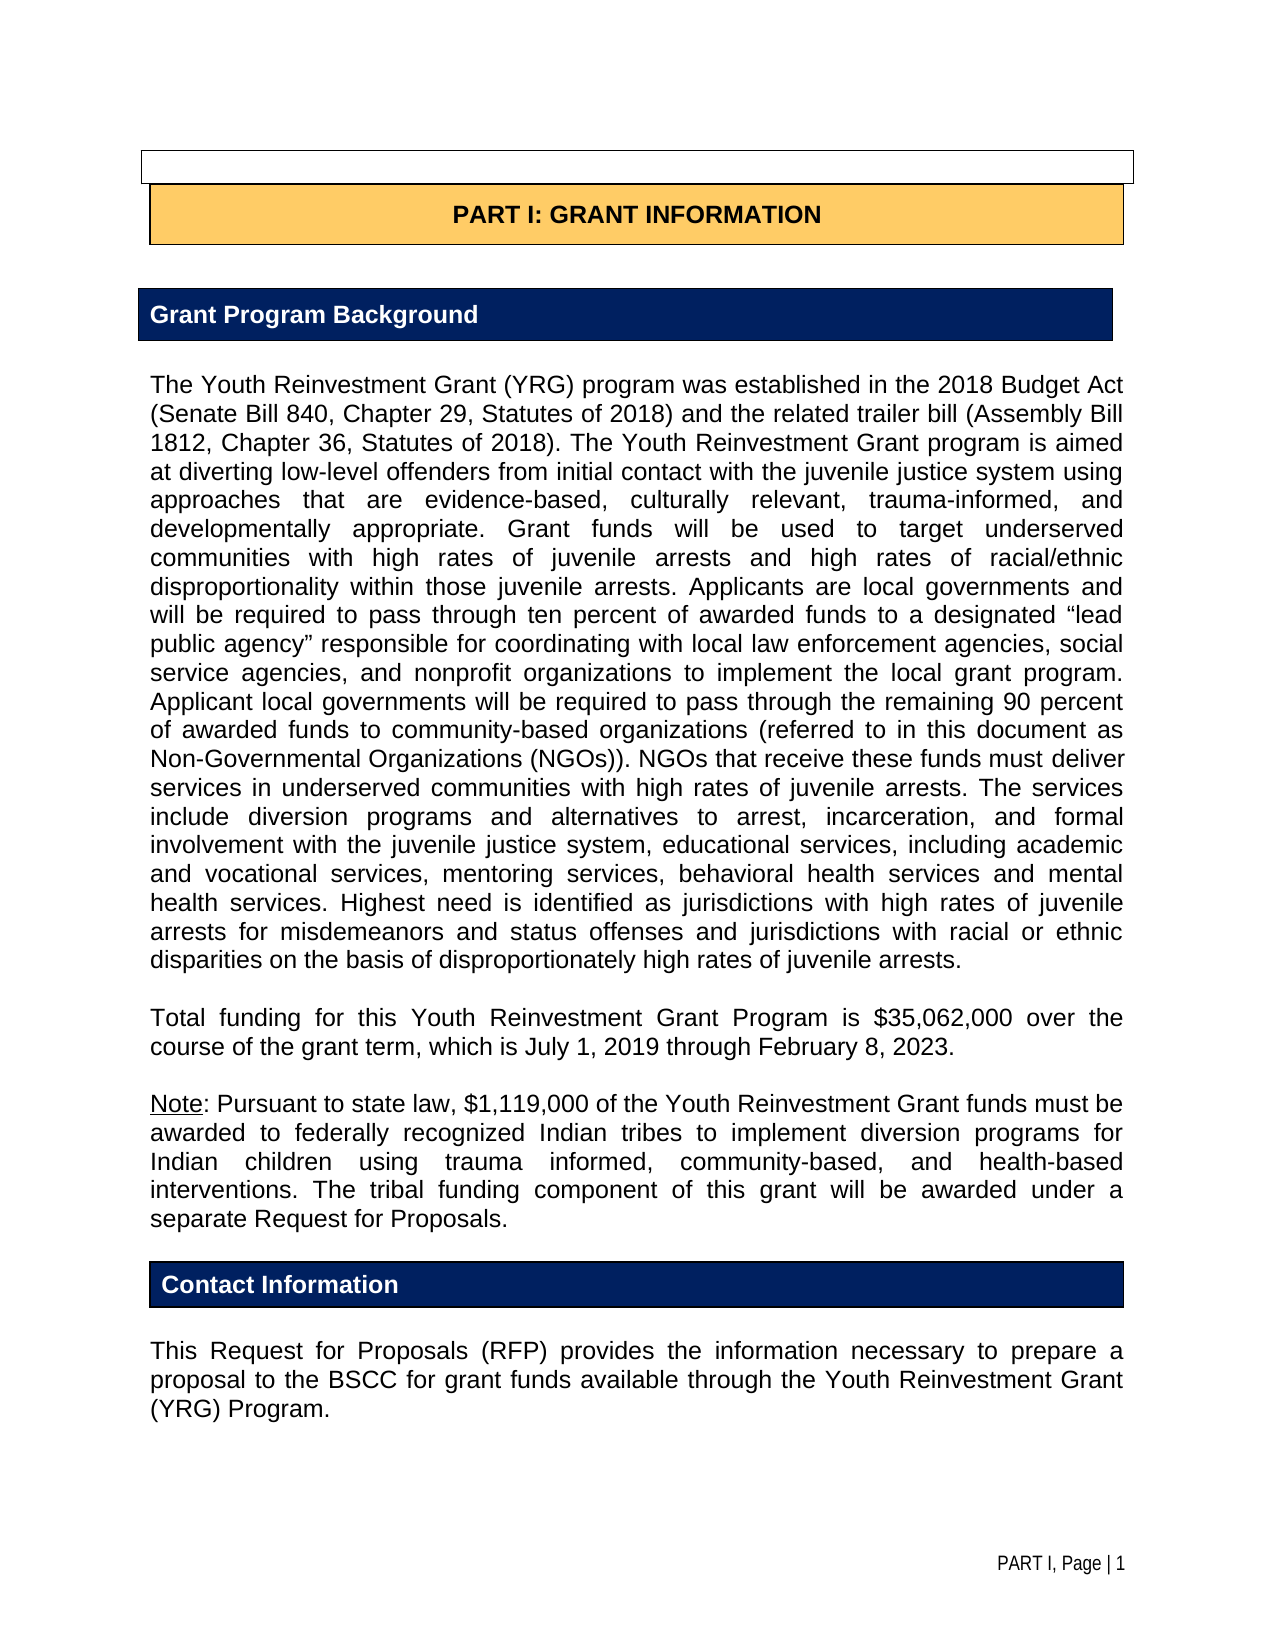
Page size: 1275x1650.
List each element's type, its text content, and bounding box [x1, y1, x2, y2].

text Note: Pursuant to state law, $1,119,000 of the Youth Reinvestment Grant funds must be awarded to federally recognized Indian tribes to implement diversion programs for Indian children using trauma informed, community-based, and health-based interventions. The tribal funding component of this grant will be awarded under a separate Request for Proposals. [150, 1089, 1125, 1233]
table_header Contact Information [151, 1263, 1123, 1306]
text This Request for Proposals (RFP) provides the information necessary to prepare a proposal to the BSCC for grant funds available through the Youth Reinvestment Grant (YRG) Program. [150, 1336, 1125, 1422]
table_header Grant Program Background [139, 289, 1112, 340]
text The Youth Reinvestment Grant (YRG) program was established in the 2018 Budget Act (Senate Bill 840, Chapter 29, Statutes of 2018) and the related trailer bill (Assembly Bill 1812, Chapter 36, Statutes of 2018). The Youth Reinvestment Grant program is aimed at diverting low-level offenders from initial contact with the juvenile justice system using approaches that are evidence-based, culturally relevant, trauma-informed, and developmentally appropriate. Grant funds will be used to target underserved communities with high rates of juvenile arrests and high rates of racial/ethnic disproportionality within those juvenile arrests. Applicants are local governments and will be required to pass through ten percent of awarded funds to a designated “lead public agency” responsible for coordinating with local law enforcement agencies, social service agencies, and nonprofit organizations to implement the local grant program. Applicant local governments will be required to pass through the remaining 90 percent of awarded funds to community-based organizations (referred to in this document as Non-Governmental Organizations (NGOs)). NGOs that receive these funds must deliver services in underserved communities with high rates of juvenile arrests. The services include diversion programs and alternatives to arrest, incarceration, and formal involvement with the juvenile justice system, educational services, including academic and vocational services, mentoring services, behavioral health services and mental health services. Highest need is identified as jurisdictions with high rates of juvenile arrests for misdemeanors and status offenses and jurisdictions with racial or ethnic disparities on the basis of disproportionately high rates of juvenile arrests. [150, 370, 1125, 974]
text Total funding for this Youth Reinvestment Grant Program is $35,062,000 over the course of the grant term, which is July 1, 2019 through February 8, 2023. [150, 1003, 1125, 1060]
table_header PART I: GRANT INFORMATION [151, 185, 1123, 244]
